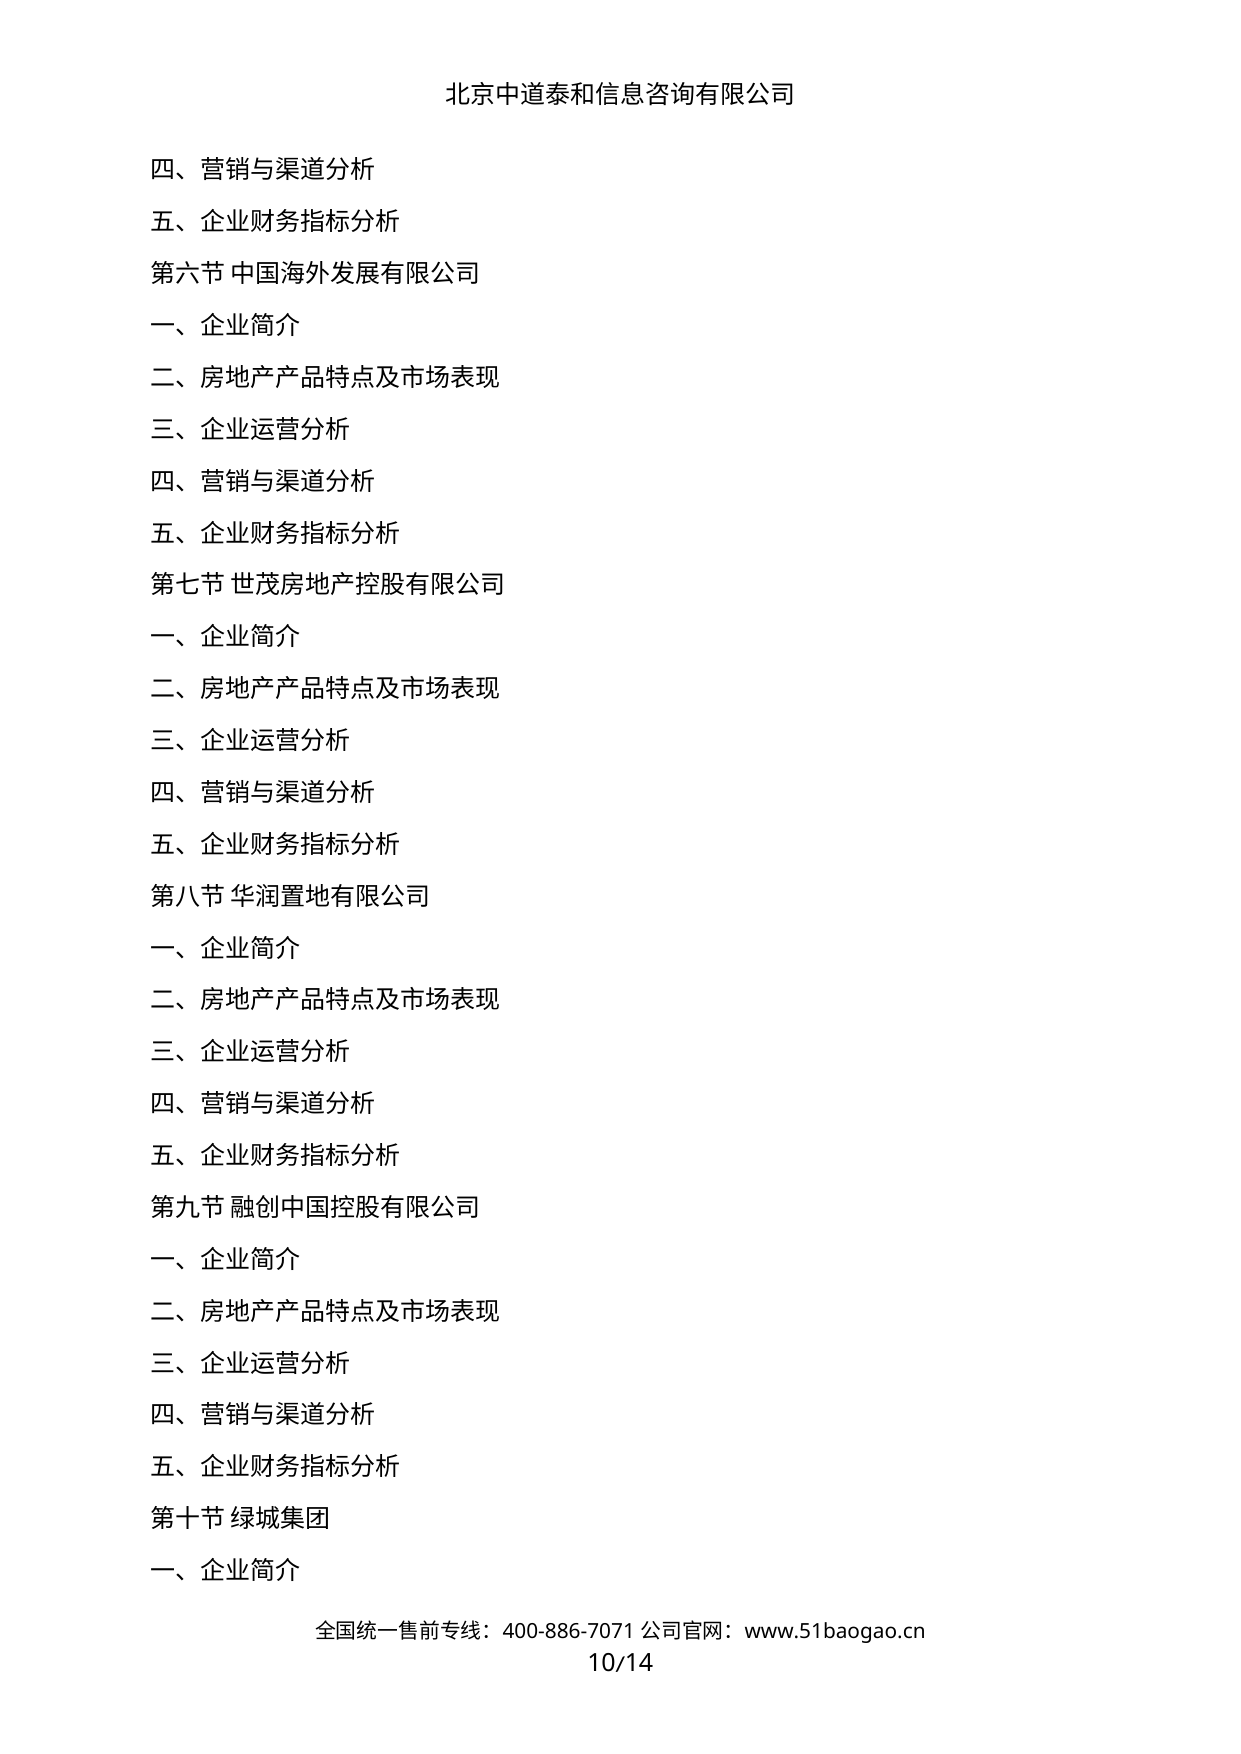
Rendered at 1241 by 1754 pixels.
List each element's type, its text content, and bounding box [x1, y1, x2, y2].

text 一、企业简介 [150, 306, 1090, 342]
text 一、企业简介 [150, 1239, 1090, 1276]
text 第七节 世茂房地产控股有限公司 [150, 565, 1090, 601]
text 三、企业运营分析 [150, 1032, 1090, 1068]
text 四、营销与渠道分析 [150, 772, 1090, 809]
text 四、营销与渠道分析 [150, 150, 1090, 186]
text 二、房地产产品特点及市场表现 [150, 357, 1090, 394]
text 二、房地产产品特点及市场表现 [150, 980, 1090, 1016]
text 一、企业简介 [150, 1551, 1090, 1587]
text 五、企业财务指标分析 [150, 824, 1090, 861]
text 四、营销与渠道分析 [150, 1395, 1090, 1431]
text 三、企业运营分析 [150, 1343, 1090, 1379]
text 二、房地产产品特点及市场表现 [150, 669, 1090, 705]
text 四、营销与渠道分析 [150, 1084, 1090, 1120]
text 四、营销与渠道分析 [150, 461, 1090, 497]
text 一、企业简介 [150, 928, 1090, 964]
text 三、企业运营分析 [150, 721, 1090, 757]
text 一、企业简介 [150, 617, 1090, 653]
text 三、企业运营分析 [150, 409, 1090, 446]
text 五、企业财务指标分析 [150, 202, 1090, 238]
text 五、企业财务指标分析 [150, 1136, 1090, 1172]
text 第六节 中国海外发展有限公司 [150, 254, 1090, 290]
text 第八节 华润置地有限公司 [150, 876, 1090, 912]
text 五、企业财务指标分析 [150, 1447, 1090, 1483]
text 第十节 绿城集团 [150, 1499, 1090, 1535]
text 二、房地产产品特点及市场表现 [150, 1291, 1090, 1327]
text 第九节 融创中国控股有限公司 [150, 1187, 1090, 1224]
text 五、企业财务指标分析 [150, 513, 1090, 549]
